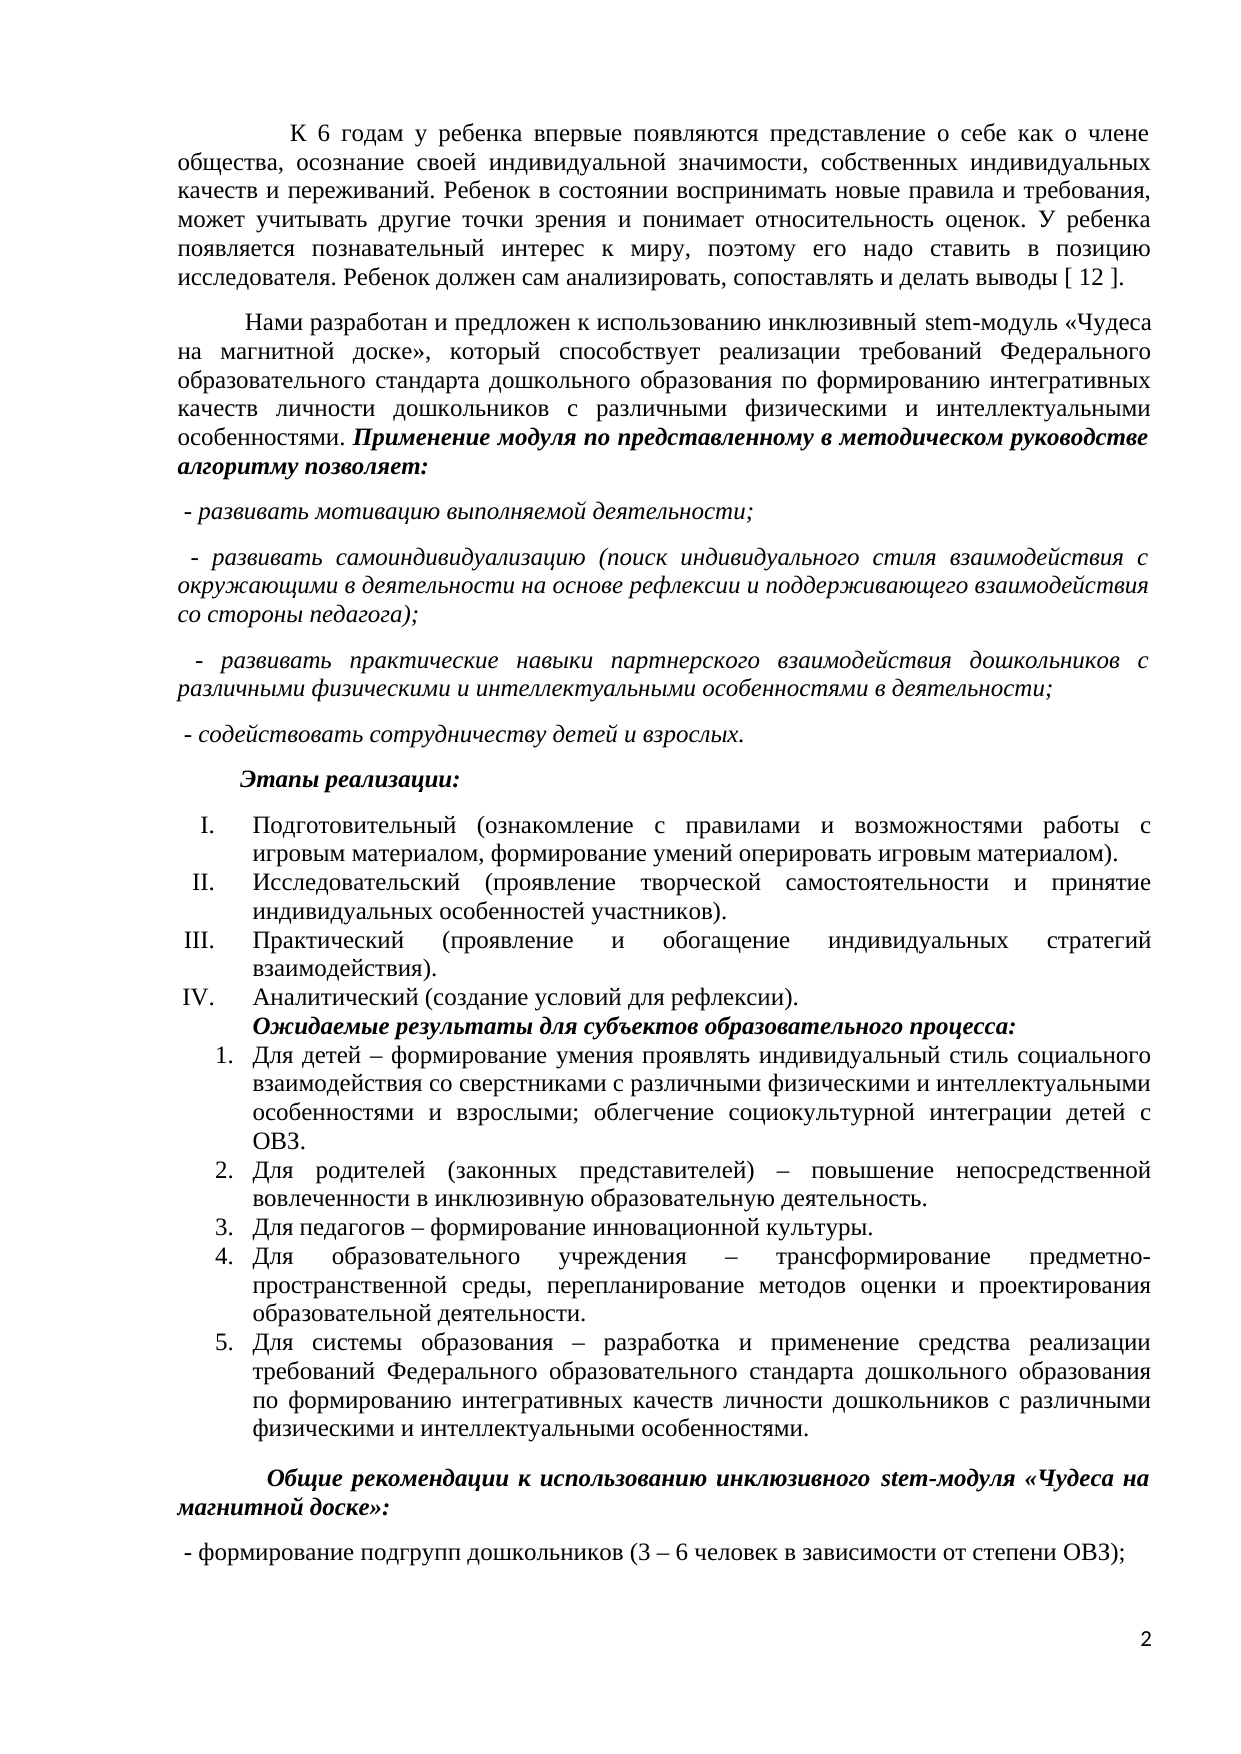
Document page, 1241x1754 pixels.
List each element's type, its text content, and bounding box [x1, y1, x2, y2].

list Для детей – формирование умения проявлять индивидуальный стиль социального взаимодействия со сверстниками с различными физическими и интеллектуальными особенностями и взрослыми; облегчение социокультурной интеграции детей с ОВЗ. [215, 1040, 1152, 1155]
list Исследовательский (проявление творческой самостоятельности и принятие индивидуальных особенностей участников). [215, 867, 1152, 925]
text - содействовать сотрудничеству детей и взрослых. [177, 719, 1152, 748]
text К 6 годам у ребенка впервые появляются представление о себе как о члене общества, осознание своей индивидуальной значимости, собственных индивидуальных качеств и переживаний. Ребенок в состоянии воспринимать новые правила и требования, может учитывать другие точки зрения и понимает относительность оценок. У ребенка появляется познавательный интерес к миру, поэтому его надо ставить в позицию исследователя. Ребенок должен сам анализировать, сопоставлять и делать выводы [ 12 ]. [177, 118, 1152, 291]
text - развивать практические навыки партнерского взаимодействия дошкольников с различными физическими и интеллектуальными особенностями в деятельности; [177, 645, 1152, 702]
list Подготовительный (ознакомление с правилами и возможностями работы с игровым материалом, формирование умений оперировать игровым материалом). [215, 810, 1152, 867]
text Общие рекомендации к использованию инклюзивного stem-модуля «Чудеса на магнитной доске»: [177, 1463, 1152, 1521]
text - развивать самоиндивидуализацию (поиск индивидуального стиля взаимодействия с окружающими в деятельности на основе рефлексии и поддерживающего взаимодействия со стороны педагога); [177, 542, 1152, 628]
list Для педагогов – формирование инновационной культуры. [215, 1212, 1152, 1241]
list Практический (проявление и обогащение индивидуальных стратегий взаимодействия). [215, 925, 1152, 982]
text Этапы реализации: [177, 764, 1152, 793]
text - формирование подгрупп дошкольников (3 – 6 человек в зависимости от степени ОВЗ); [177, 1537, 1152, 1566]
list Ожидаемые результаты для субъектов образовательного процесса: [252, 1011, 1152, 1040]
list Для родителей (законных представителей) – повышение непосредственной вовлеченности в инклюзивную образовательную деятельность. [215, 1155, 1152, 1212]
list Для системы образования – разработка и применение средства реализации требований Федерального образовательного стандарта дошкольного образования по формированию интегративных качеств личности дошкольников с различными физическими и интеллектуальными особенностями. [215, 1327, 1152, 1442]
text Нами разработан и предложен к использованию инклюзивный stem-модуль «Чудеса на магнитной доске», который способствует реализации требований Федерального образовательного стандарта дошкольного образования по формированию интегративных качеств личности дошкольников с различными физическими и интеллектуальными особенностями. Применение модуля по представленному в методическом руководстве алгоритму позволяет: [177, 307, 1152, 480]
list Аналитический (создание условий для рефлексии). [215, 982, 1152, 1011]
list Для образовательного учреждения – трансформирование предметно-пространственной среды, перепланирование методов оценки и проектирования образовательной деятельности. [215, 1241, 1152, 1327]
text - развивать мотивацию выполняемой деятельности; [177, 496, 1152, 525]
